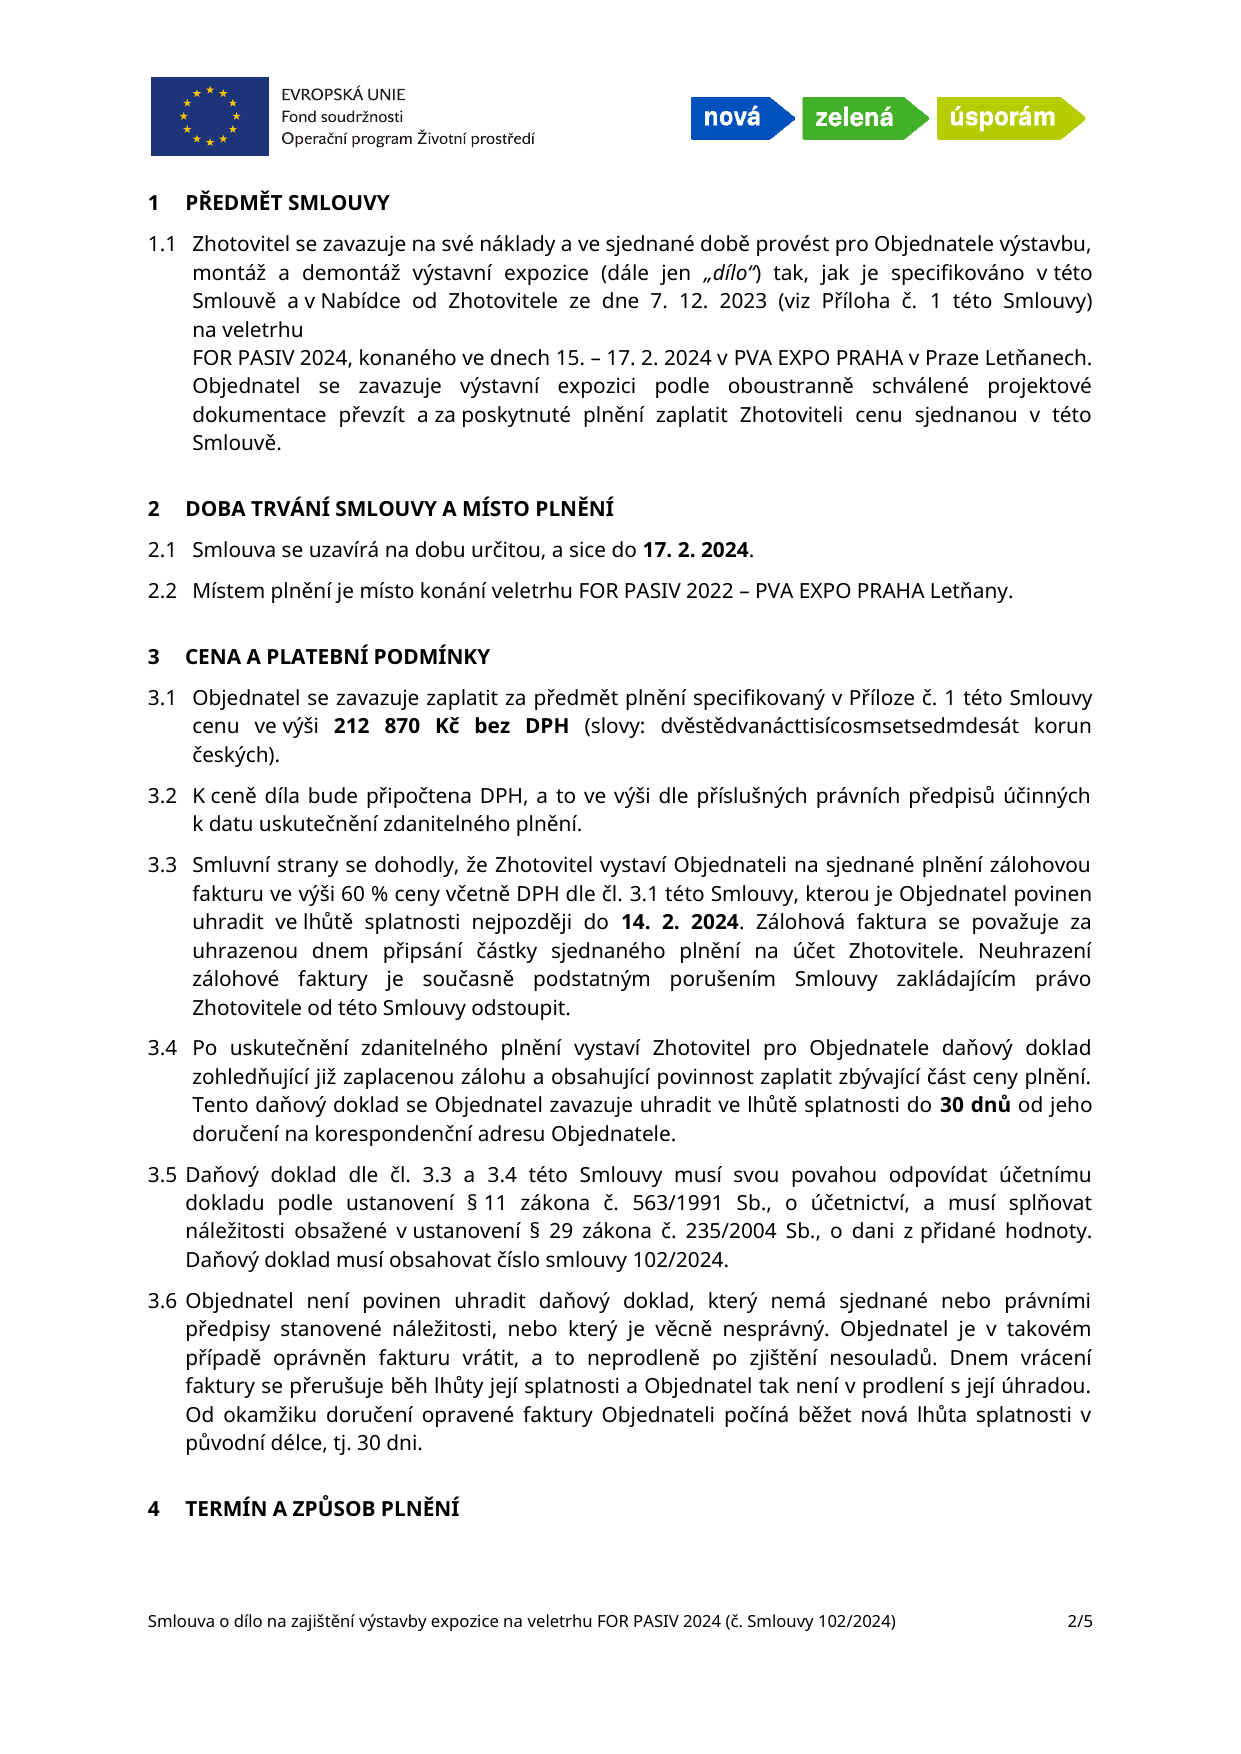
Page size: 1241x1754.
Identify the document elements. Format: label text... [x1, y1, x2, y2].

list Objednatel se zavazuje zaplatit za předmět plnění specifikovaný v Příloze č. 1 této Smlouvy cenu ve výši 212 870 Kč bez DPH (slovy: dvěstědvanácttisícosmsetsedmdesát korun českých). [148, 683, 1093, 768]
list Po uskutečnění zdanitelného plnění vystaví Zhotovitel pro Objednatele daňový doklad zohledňující již zaplacenou zálohu a obsahující povinnost zaplatit zbývající část ceny plnění. Tento daňový doklad se Objednatel zavazuje uhradit ve lhůtě splatnosti do 30 dnů od jeho doručení na korespondenční adresu Objednatele. [148, 1033, 1093, 1147]
list Smluvní strany se dohodly, že Zhotovitel vystaví Objednateli na sjednané plnění zálohovou fakturu ve výši 60 % ceny včetně DPH dle čl. 3.1 této Smlouvy, kterou je Objednatel povinen uhradit ve lhůtě splatnosti nejpozději do 14. 2. 2024. Zálohová faktura se považuje za uhrazenou dnem připsání částky sjednaného plnění na účet Zhotovitele. Neuhrazení zálohové faktury je současně podstatným porušením Smlouvy zakládajícím právo Zhotovitele od této Smlouvy odstoupit. [148, 850, 1093, 1021]
list Zhotovitel se zavazuje na své náklady a ve sjednané době provést pro Objednatele výstavbu, montáž a demontáž výstavní expozice (dále jen „dílo“) tak, jak je specifikováno v této Smlouvě a v Nabídce od Zhotovitele ze dne 7. 12. 2023 (viz Příloha č. 1 této Smlouvy) na veletrhu FOR PASIV 2024, konaného ve dnech 15. – 17. 2. 2024 v PVA EXPO PRAHA v Praze Letňanech. Objednatel se zavazuje výstavní expozici podle oboustranně schválené projektové dokumentace převzít a za poskytnuté plnění zaplatit Zhotoviteli cenu sjednanou v této Smlouvě. [148, 229, 1093, 457]
list Daňový doklad dle čl. 3.3 a 3.4 této Smlouvy musí svou povahou odpovídat účetnímu dokladu podle ustanovení § 11 zákona č. 563/1991 Sb., o účetnictví, a musí splňovat náležitosti obsažené v ustanovení § 29 zákona č. 235/2004 Sb., o dani z přidané hodnoty. Daňový doklad musí obsahovat číslo smlouvy 102/2024. [148, 1160, 1093, 1273]
subtitle DOBA TRVÁNÍ SMLOUVY A MÍSTO PLNĚNÍ [148, 494, 1093, 523]
list Objednatel není povinen uhradit daňový doklad, který nemá sjednané nebo právními předpisy stanovené náležitosti, nebo který je věcně nesprávný. Objednatel je v takovém případě oprávněn fakturu vrátit, a to neprodleně po zjištění nesouladů. Dnem vrácení faktury se přerušuje běh lhůty její splatnosti a Objednatel tak není v prodlení s její úhradou. Od okamžiku doručení opravené faktury Objednateli počíná běžet nová lhůta splatnosti v původní délce, tj. 30 dni. [148, 1286, 1093, 1457]
list K ceně díla bude připočtena DPH, a to ve výši dle příslušných právních předpisů účinných k datu uskutečnění zdanitelného plnění. [148, 781, 1093, 838]
list TERMÍN A ZPŮSOB PLNĚNÍ [148, 1494, 1093, 1523]
list Místem plnění je místo konání veletrhu FOR PASIV 2022 – PVA EXPO PRAHA Letňany. [148, 576, 1093, 605]
subtitle CENA A PLATEBNÍ PODMÍNKY [148, 642, 1093, 671]
subtitle PŘEDMĚT SMLOUVY [148, 188, 1093, 217]
list Smlouva se uzavírá na dobu určitou, a sice do 17. 2. 2024. [148, 535, 1093, 564]
